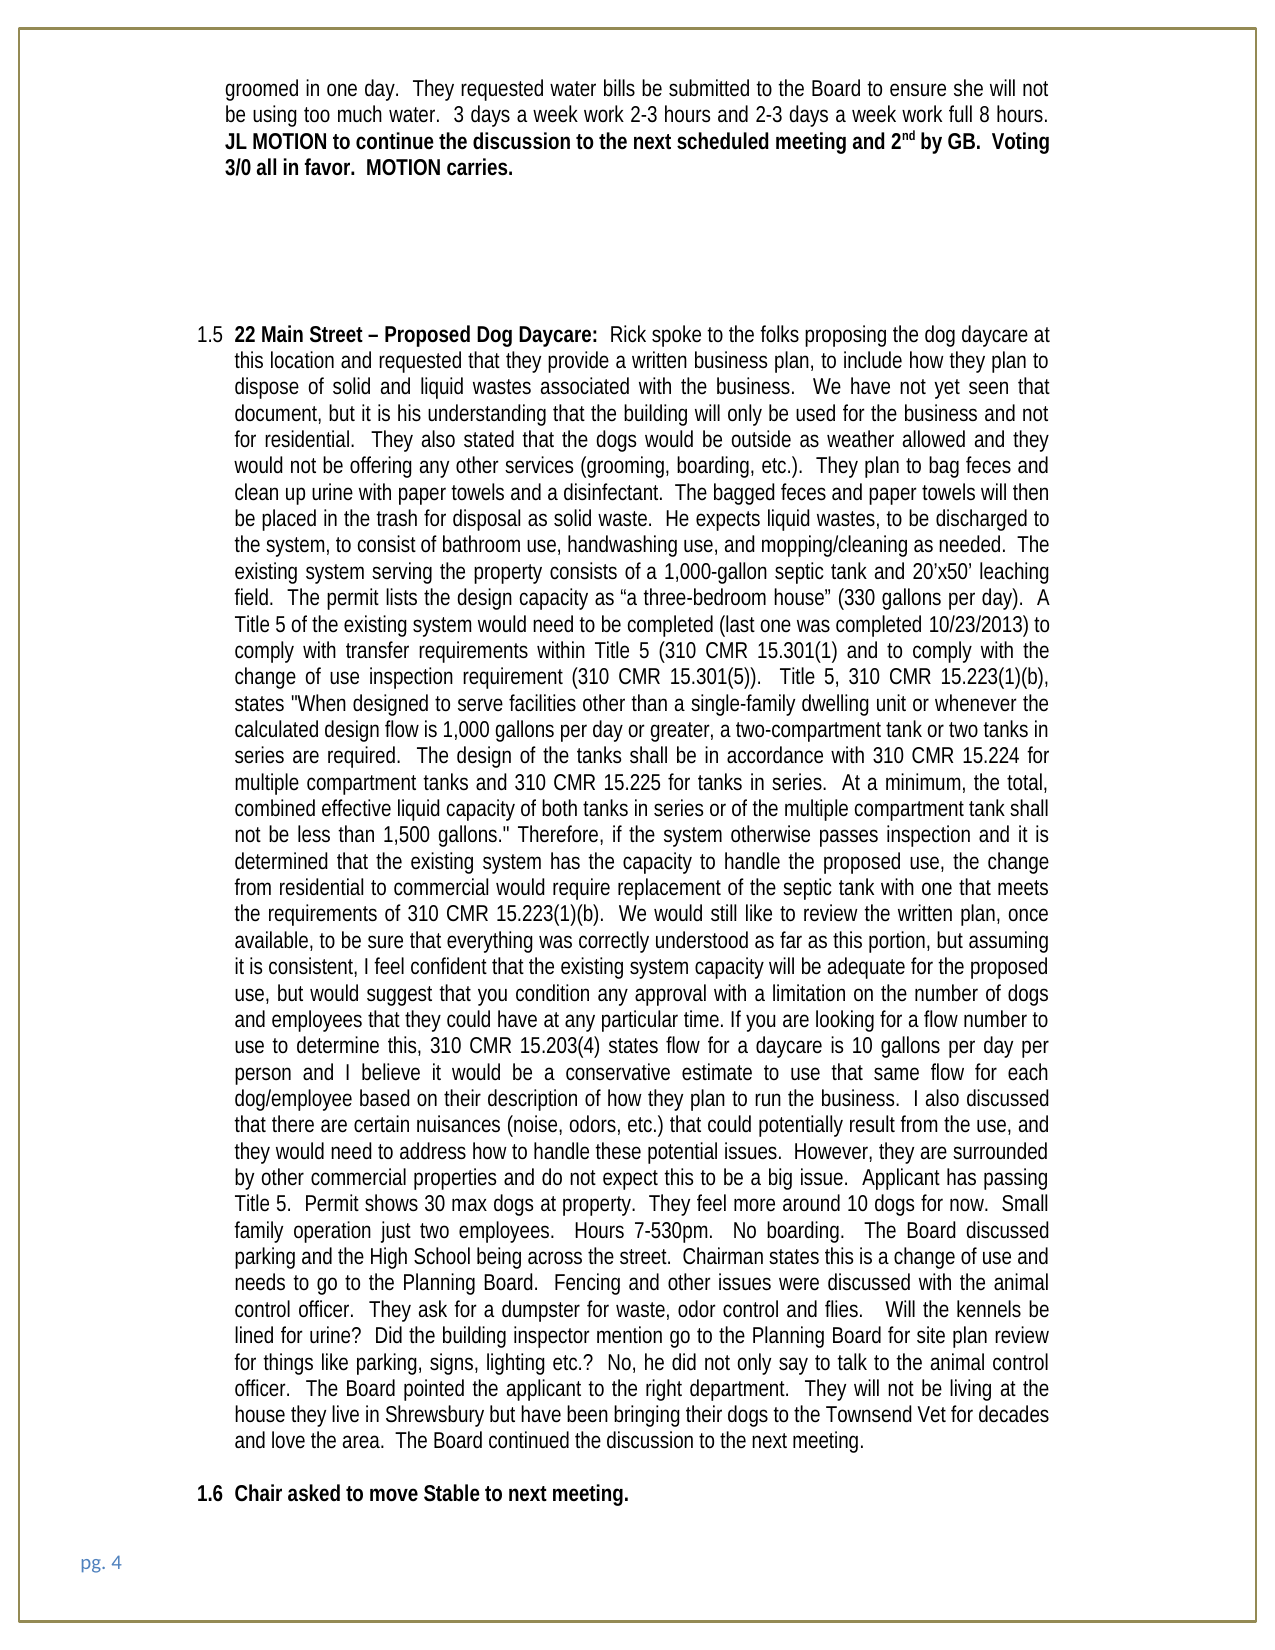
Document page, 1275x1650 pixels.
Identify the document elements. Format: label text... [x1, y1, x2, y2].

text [225, 75, 1050, 180]
list Chair asked to move Stable to next meeting. [197, 1480, 1050, 1507]
list 22 Main Street – Proposed Dog Daycare: Rick spoke to the folks proposing the dog daycare at this location and requested that they provide a written business plan, to include how they plan to dispose of solid and liquid wastes associated with the business. We have not yet seen that document, but it is his understanding that the building will only be used for the business and not for residential. They also stated that the dogs would be outside as weather allowed and they would not be offering any other services (grooming, boarding, etc.). They plan to bag feces and clean up urine with paper towels and a disinfectant. The bagged feces and paper towels will then be placed in the trash for disposal as solid waste. He expects liquid wastes, to be discharged to the system, to consist of bathroom use, handwashing use, and mopping/cleaning as needed. The existing system serving the property consists of a 1,000-gallon septic tank and 20’x50’ leaching field. The permit lists the design capacity as “a three-bedroom house” (330 gallons per day). A Title 5 of the existing system would need to be completed (last one was completed 10/23/2013) to comply with transfer requirements within Title 5 (310 CMR 15.301(1) and to comply with the change of use inspection requirement (310 CMR 15.301(5)). Title 5, 310 CMR 15.223(1)(b), states "When designed to serve facilities other than a single-family dwelling unit or whenever the calculated design flow is 1,000 gallons per day or greater, a two-compartment tank or two tanks in series are required. The design of the tanks shall be in accordance with 310 CMR 15.224 for multiple compartment tanks and 310 CMR 15.225 for tanks in series. At a minimum, the total, combined effective liquid capacity of both tanks in series or of the multiple compartment tank shall not be less than 1,500 gallons." Therefore, if the system otherwise passes inspection and it is determined that the existing system has the capacity to handle the proposed use, the change from residential to commercial would require replacement of the septic tank with one that meets the requirements of 310 CMR 15.223(1)(b). We would still like to review the written plan, once available, to be sure that everything was correctly understood as far as this portion, but assuming it is consistent, I feel confident that the existing system capacity will be adequate for the proposed use, but would suggest that you condition any approval with a limitation on the number of dogs and employees that they could have at any particular time. If you are looking for a flow number to use to determine this, 310 CMR 15.203(4) states flow for a daycare is 10 gallons per day per person and I believe it would be a conservative estimate to use that same flow for each dog/employee based on their description of how they plan to run the business. I also discussed that there are certain nuisances (noise, odors, etc.) that could potentially result from the use, and they would need to address how to handle these potential issues. However, they are surrounded by other commercial properties and do not expect this to be a big issue. Applicant has passing Title 5. Permit shows 30 max dogs at property. They feel more around 10 dogs for now. Small family operation just two employees. Hours 7-530pm. No boarding. The Board discussed parking and the High School being across the street. Chairman states this is a change of use and needs to go to the Planning Board. Fencing and other issues were discussed with the animal control officer. They ask for a dumpster for waste, odor control and flies. Will the kennels be lined for urine? Did the building inspector mention go to the Planning Board for site plan review for things like parking, signs, lighting etc.? No, he did not only say to talk to the animal control officer. The Board pointed the applicant to the right department. They will not be living at the house they live in Shrewsbury but have been bringing their dogs to the Townsend Vet for decades and love the area. The Board continued the discussion to the next meeting. [197, 321, 1050, 1454]
